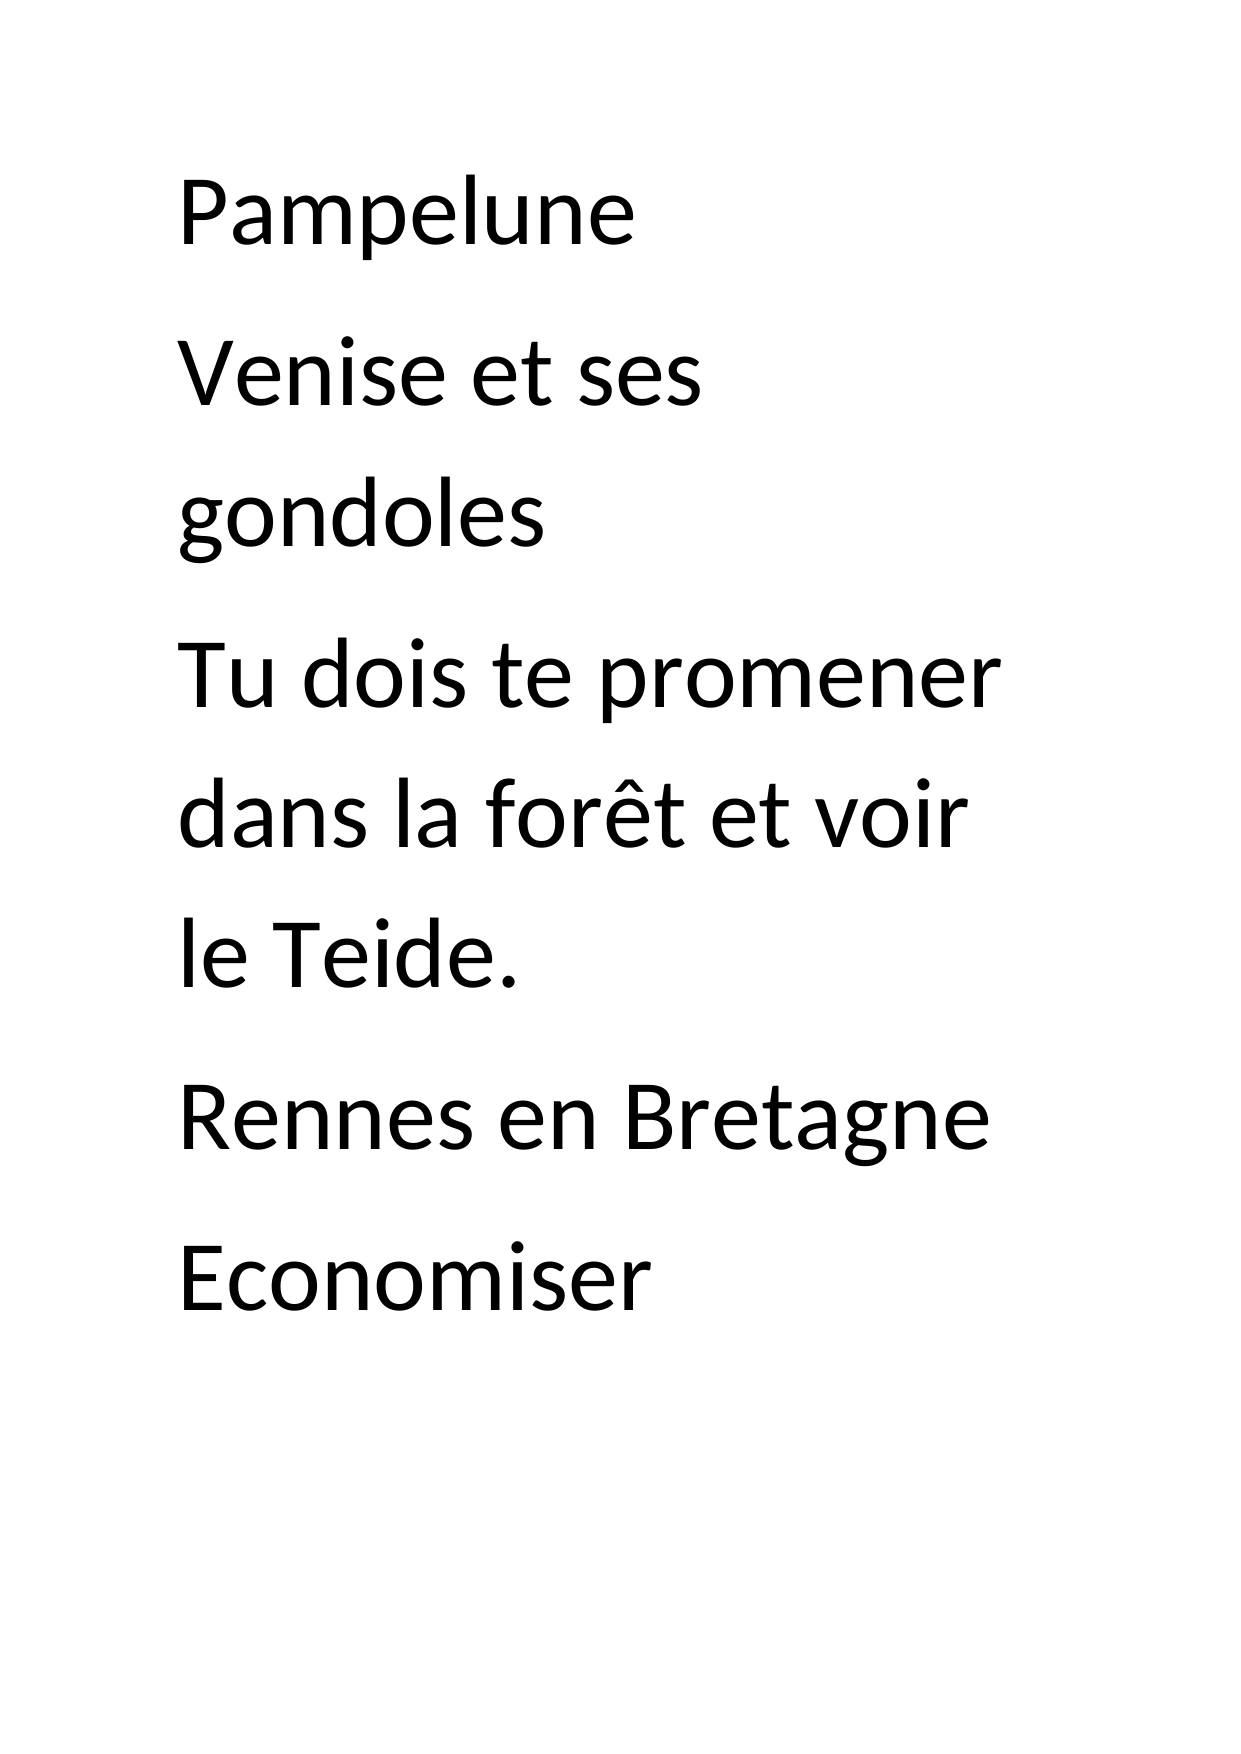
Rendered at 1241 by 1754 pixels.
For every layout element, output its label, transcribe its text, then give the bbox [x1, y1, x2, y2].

text Pampelune [177, 148, 1063, 270]
text Rennes en Bretagne [177, 1052, 1063, 1174]
text Venise et ses gondoles [177, 309, 1063, 571]
text Economiser [177, 1213, 1063, 1335]
text Tu dois te promener dans la forêt et voir le Teide. [177, 610, 1063, 1013]
